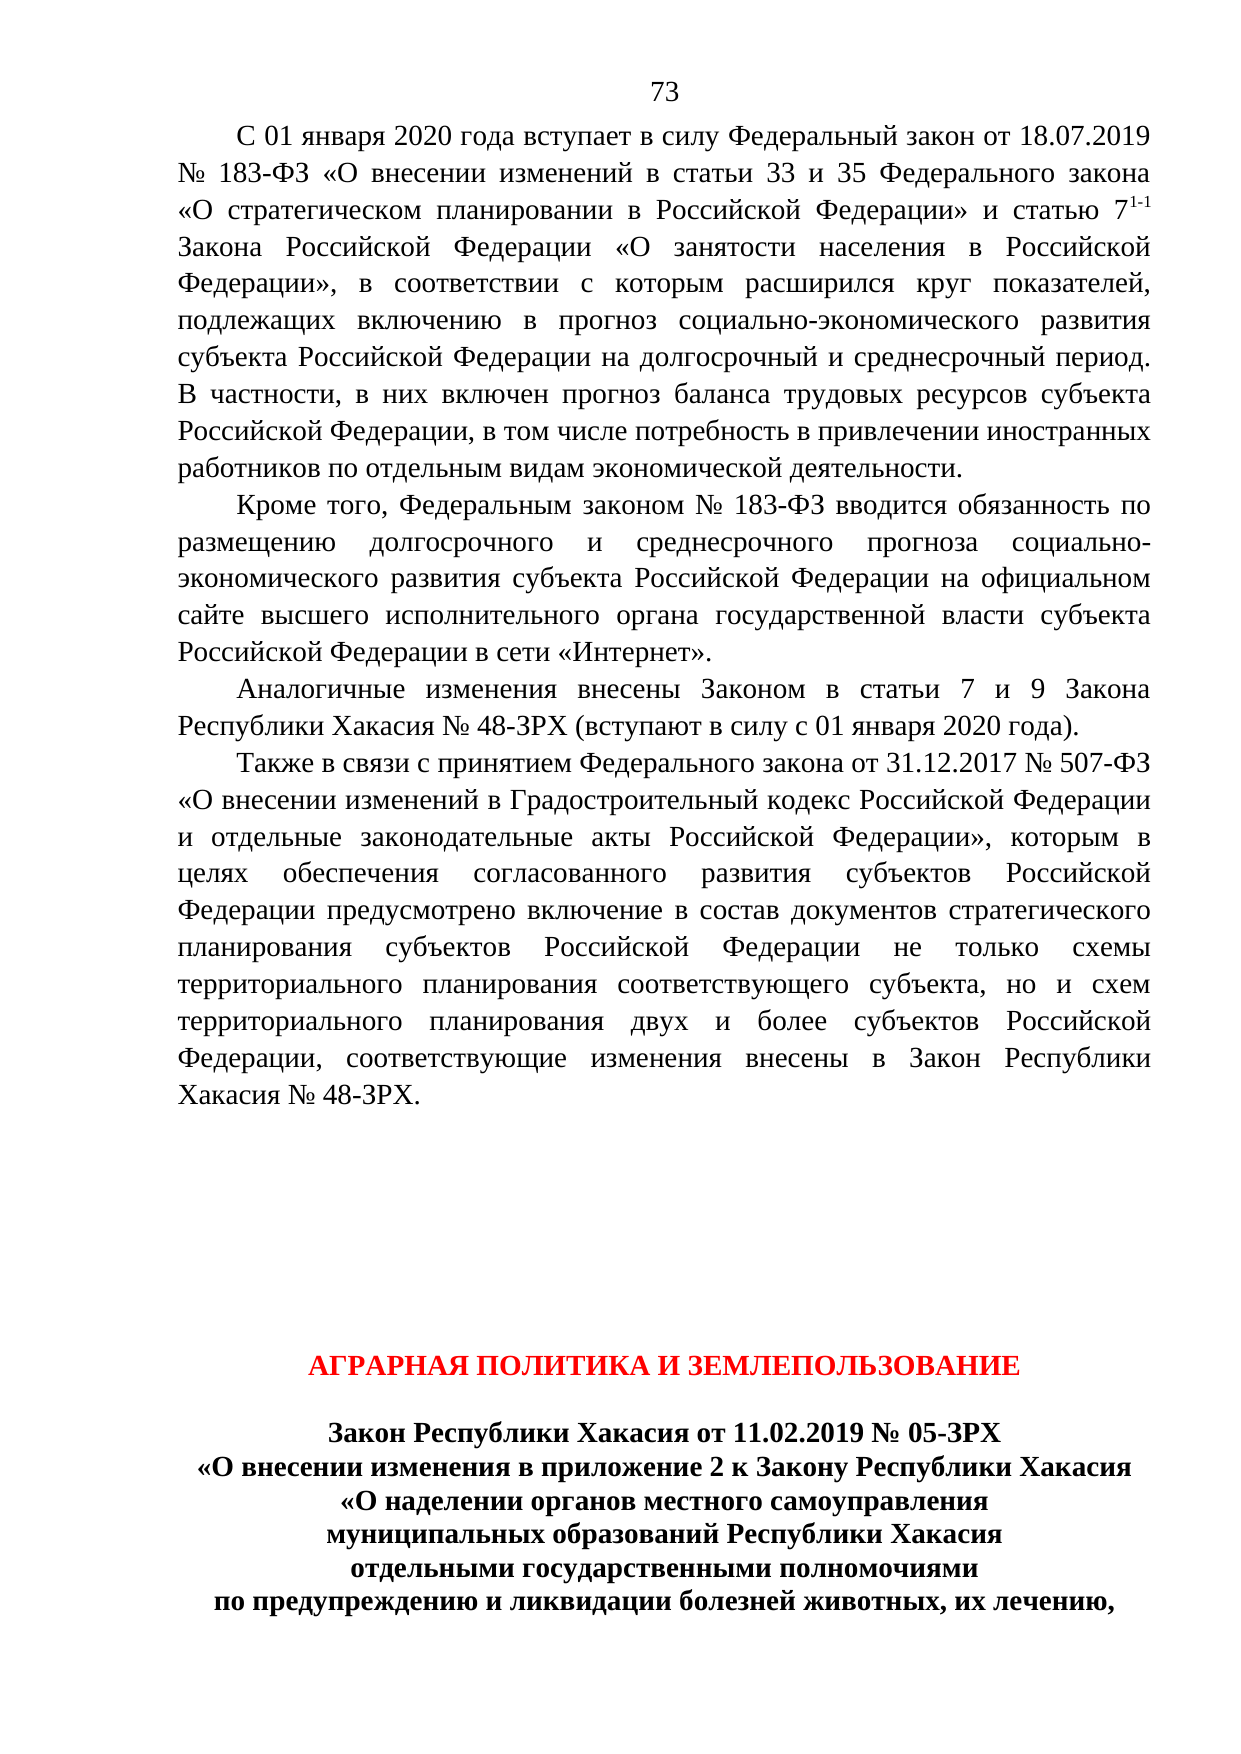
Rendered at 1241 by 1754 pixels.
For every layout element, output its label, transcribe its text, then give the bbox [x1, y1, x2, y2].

text «О внесении изменения в приложение 2 к Закону Республики Хакасия [177, 1449, 1152, 1483]
text по предупреждению и ликвидации болезней животных, их лечению, [177, 1583, 1152, 1617]
text Закон Республики Хакасия от 11.02.2019 № 05-ЗРХ [177, 1416, 1152, 1449]
text Кроме того, Федеральным законом № 183-ФЗ вводится обязанность по размещению долгосрочного и среднесрочного прогноза социально-экономического развития субъекта Российской Федерации на официальном сайте высшего исполнительного органа государственной власти субъекта Российской Федерации в сети «Интернет». [177, 487, 1152, 668]
text Также в связи с принятием Федерального закона от 31.12.2017 № 507-ФЗ «О внесении изменений в Градостроительный кодекс Российской Федерации и отдельные законодательные акты Российской Федерации», которым в целях обеспечения согласованного развития субъектов Российской Федерации предусмотрено включение в состав документов стратегического планирования субъектов Российской Федерации не только схемы территориального планирования соответствующего субъекта, но и схем территориального планирования двух и более субъектов Российской Федерации, соответствующие изменения внесены в Закон Республики Хакасия № 48-ЗРХ. [177, 745, 1152, 1110]
text муниципальных образований Республики Хакасия [177, 1516, 1152, 1550]
text Аналогичные изменения внесены Законом в статьи 7 и 9 Закона Республики Хакасия № 48-ЗРХ (вступают в силу с 01 января 2020 года). [177, 671, 1152, 742]
text АГРАРНАЯ ПОЛИТИКА И ЗЕМЛЕПОЛЬЗОВАНИЕ [177, 1348, 1152, 1382]
text «О наделении органов местного самоуправления [177, 1483, 1152, 1516]
text С 01 января 2020 года вступает в силу Федеральный закон от 18.07.2019 № 183-ФЗ «О внесении изменений в статьи 33 и 35 Федерального закона «О стратегическом планировании в Российской Федерации» и статью 71-1 Закона Российской Федерации «О занятости населения в Российской Федерации», в соответствии с которым расширился круг показателей, подлежащих включению в прогноз социально-экономического развития субъекта Российской Федерации на долгосрочный и среднесрочный период. В частности, в них включен прогноз баланса трудовых ресурсов субъекта Российской Федерации, в том числе потребность в привлечении иностранных работников по отдельным видам экономической деятельности. [177, 118, 1152, 483]
text отдельными государственными полномочиями [177, 1550, 1152, 1583]
